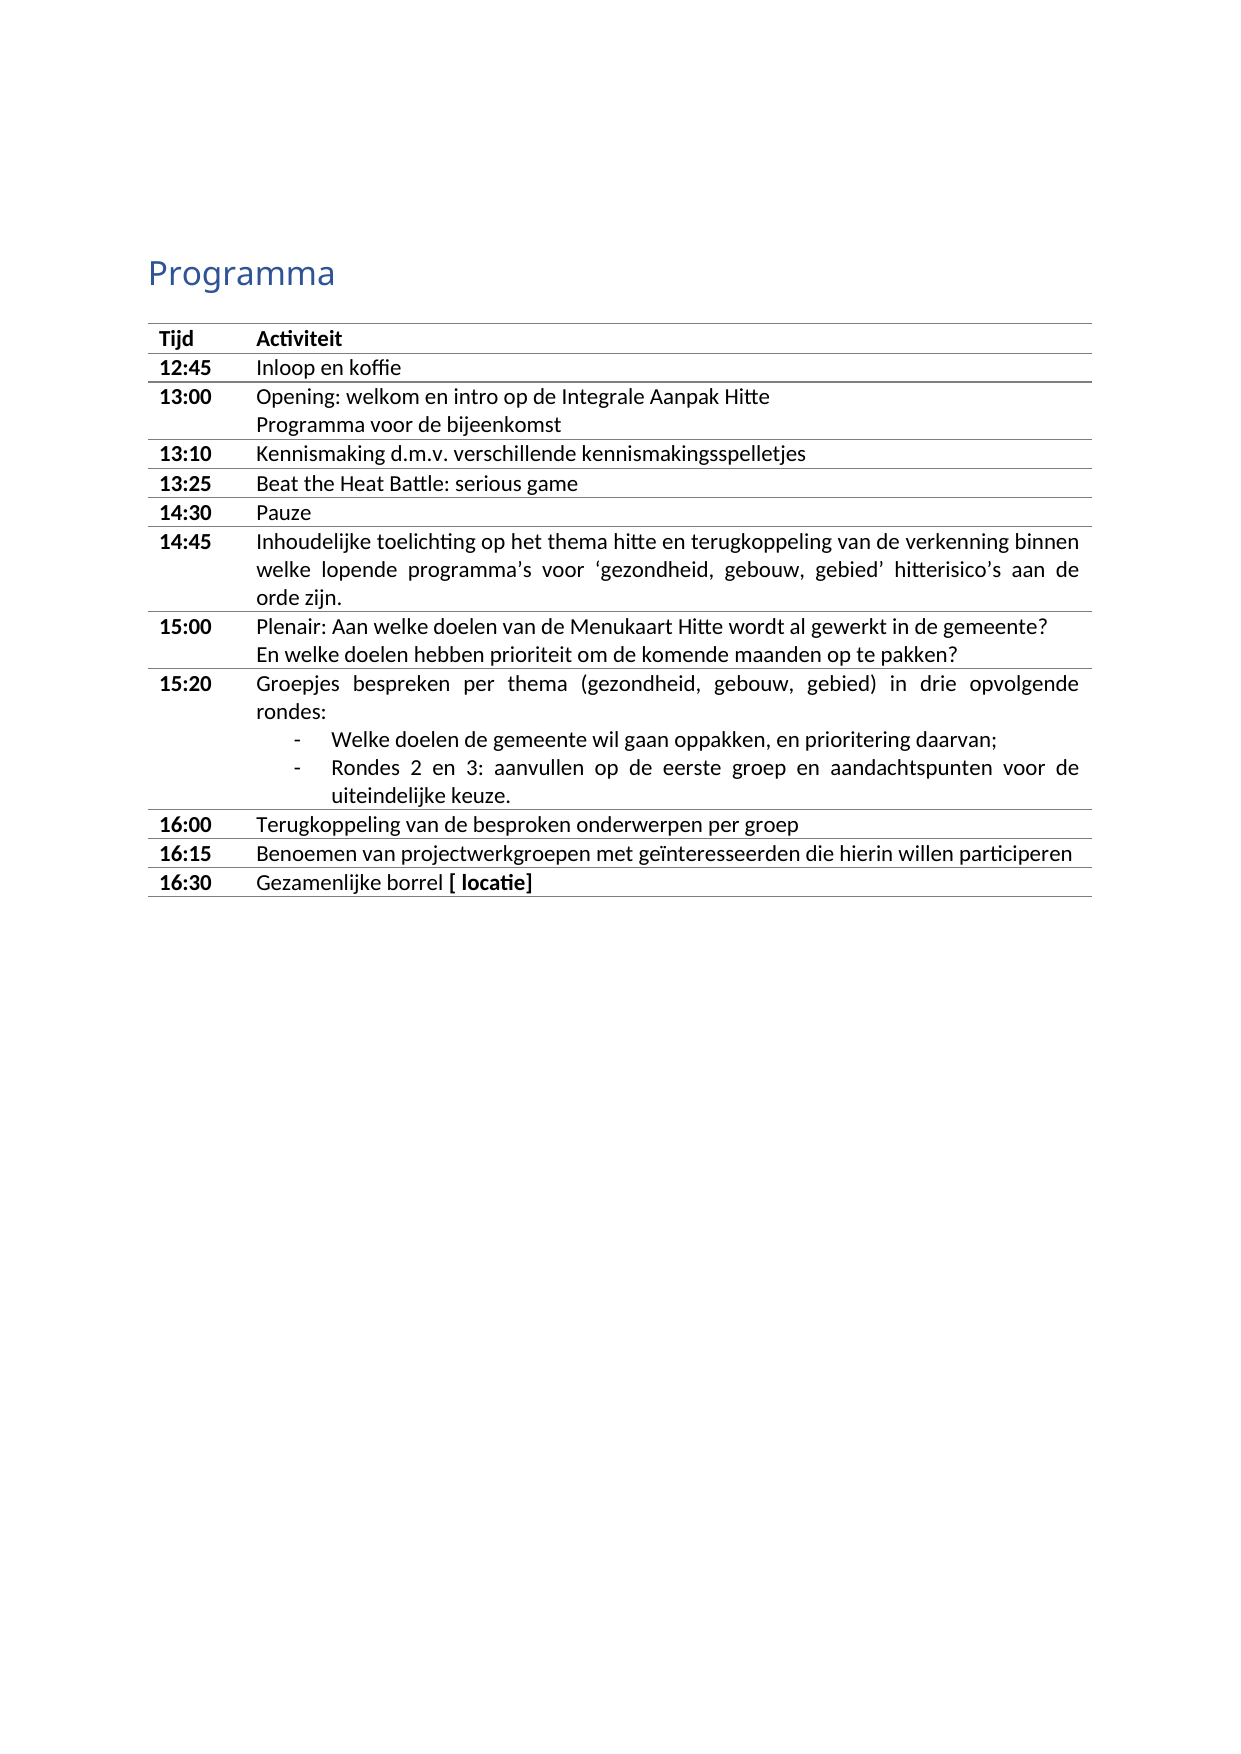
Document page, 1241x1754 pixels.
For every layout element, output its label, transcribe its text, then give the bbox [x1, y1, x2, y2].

table_cell Inloop en koffie [245, 354, 1092, 381]
table_cell 15:20 [148, 669, 245, 809]
table_cell Beat the Heat Battle: serious game [245, 469, 1092, 497]
table_cell 16:30 [148, 868, 245, 896]
table_cell Opening: welkom en intro op de Integrale Aanpak Hitte Programma voor de bijeenkomst [245, 383, 1092, 438]
subtitle Programma [148, 250, 1093, 295]
table_cell Kennismaking d.m.v. verschillende kennismakingsspelletjes [245, 440, 1092, 468]
table_cell 15:00 [148, 612, 245, 668]
table_cell 13:10 [148, 440, 245, 468]
table_cell 12:45 [148, 354, 245, 381]
table_cell 16:00 [148, 810, 245, 838]
table_cell 16:15 [148, 839, 245, 867]
table_cell 13:00 [148, 383, 245, 438]
table_cell 14:30 [148, 498, 245, 526]
table_cell 13:25 [148, 469, 245, 497]
table_cell Terugkoppeling van de besproken onderwerpen per groep [245, 810, 1092, 838]
table_cell Gezamenlijke borrel [ locatie] [245, 868, 1092, 896]
table_cell Inhoudelijke toelichting op het thema hitte en terugkoppeling van de verkenning binnen welke lopende programma’s voor ‘gezondheid, gebouw, gebied’ hitterisico’s aan de orde zijn. [245, 527, 1092, 611]
table_header Activiteit [245, 324, 1092, 352]
table_cell 14:45 [148, 527, 245, 611]
table_cell Pauze [245, 498, 1092, 526]
table_header Tijd [148, 324, 245, 352]
table_cell Groepjes bespreken per thema (gezondheid, gebouw, gebied) in drie opvolgende rondes: Welke doelen de gemeente wil gaan oppakken, en prioritering daarvan; Rondes 2 en 3: aanvullen op de eerste groep en aandachtspunten voor de uiteindelijke keuze. [245, 669, 1092, 809]
table_cell Benoemen van projectwerkgroepen met geïnteresseerden die hierin willen participeren [245, 839, 1092, 867]
table_cell Plenair: Aan welke doelen van de Menukaart Hitte wordt al gewerkt in de gemeente? En welke doelen hebben prioriteit om de komende maanden op te pakken? [245, 612, 1092, 668]
